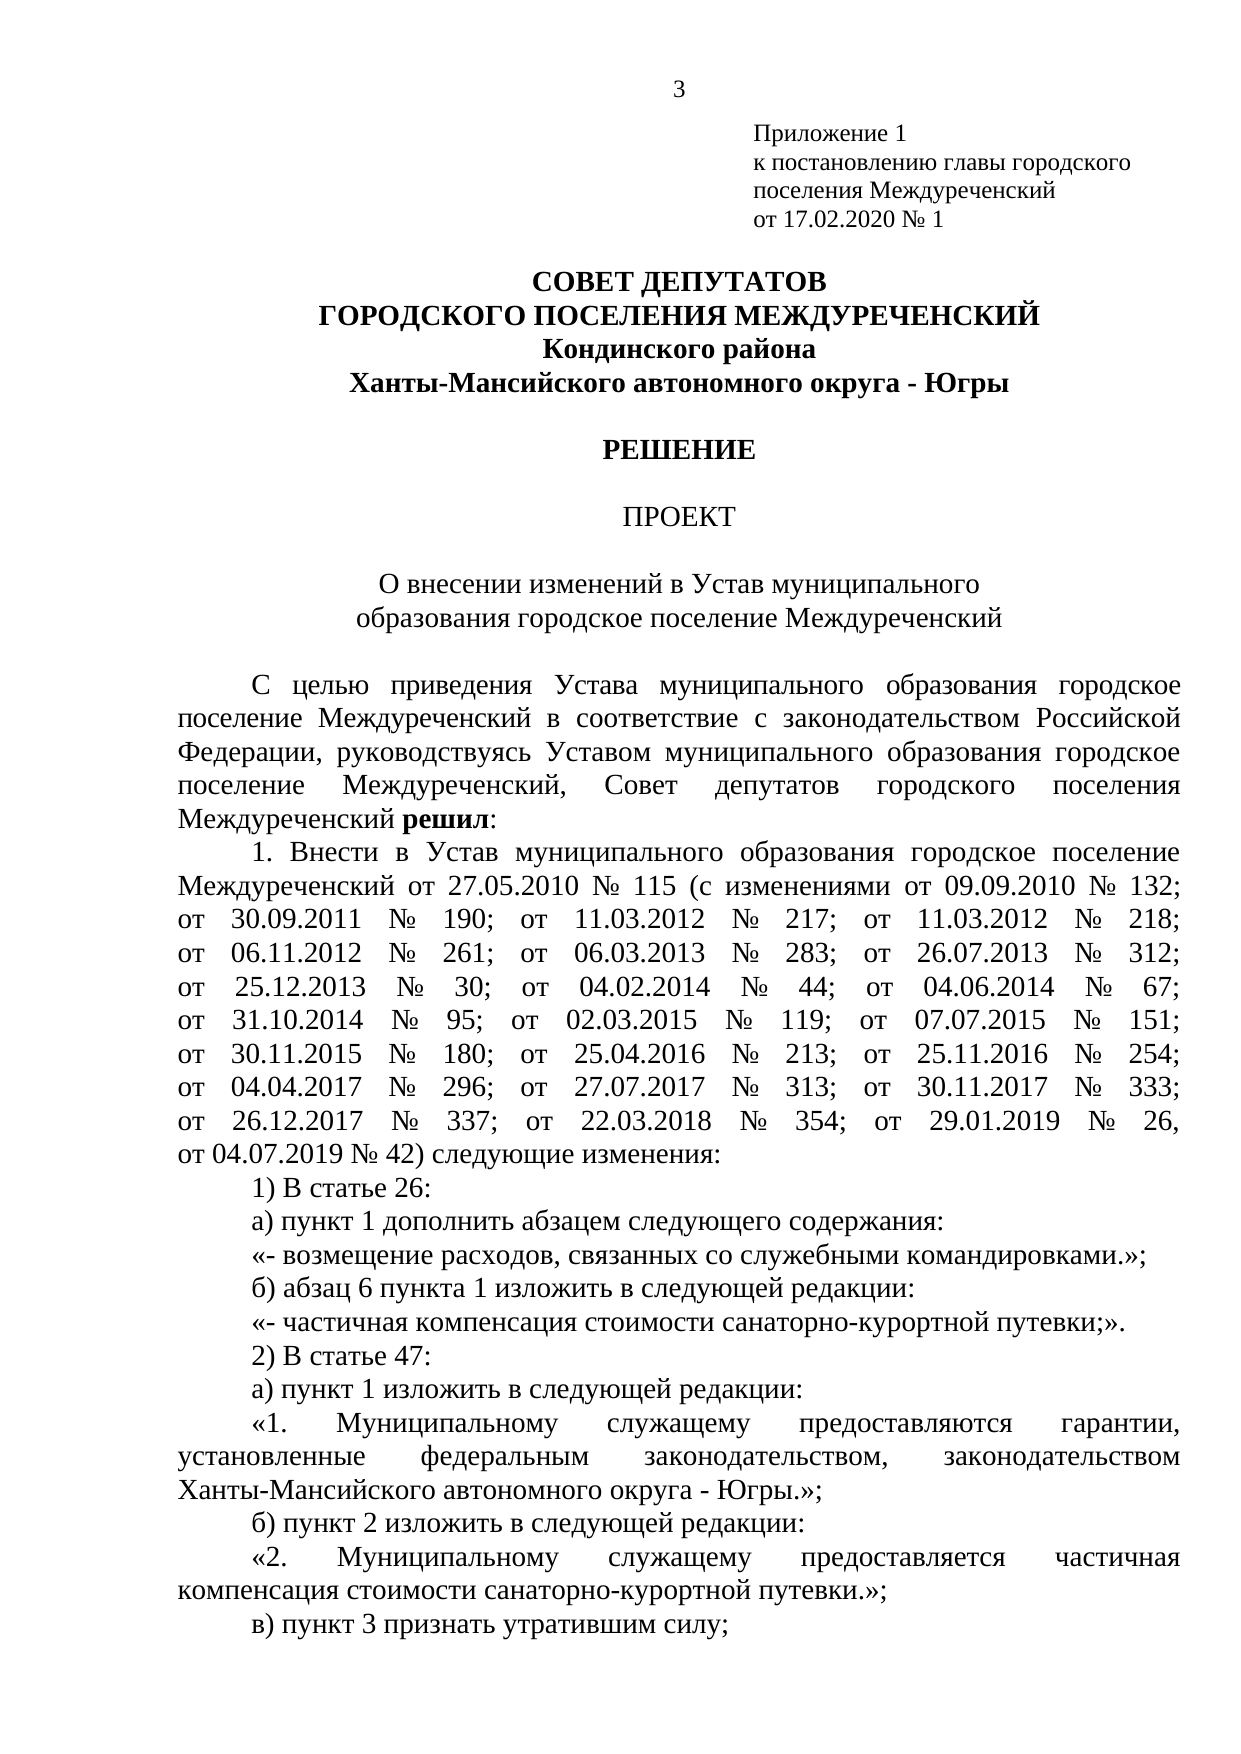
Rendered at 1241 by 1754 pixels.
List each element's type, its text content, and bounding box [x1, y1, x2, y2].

text Кондинского района [177, 331, 1181, 365]
text «- частичная компенсация стоимости санаторно-курортной путевки;». [177, 1304, 1181, 1338]
text С целью приведения Устава муниципального образования городское поселение Междуреченский в соответствие с законодательством Российской Федерации, руководствуясь Уставом муниципального образования городское поселение Междуреченский, Совет депутатов городского поселения Междуреченский решил: [177, 667, 1181, 834]
text СОВЕТ ДЕПУТАТОВ [177, 264, 1181, 298]
text от 17.02.2020 № 1 [753, 204, 1181, 233]
text О внесении изменений в Устав муниципального [177, 566, 1181, 600]
text к постановлению главы городского [753, 147, 1181, 176]
text Приложение 1 [753, 118, 1181, 147]
text 1. Внести в Устав муниципального образования городское поселение Междуреченский от 27.05.2010 № 115 (с изменениями от 09.09.2010 № 132; от 30.09.2011 № 190; от 11.03.2012 № 217; от 11.03.2012 № 218; от 06.11.2012 № 261; от 06.03.2013 № 283; от 26.07.2013 № 312; от 25.12.2013 № 30; от 04.02.2014 № 44; от 04.06.2014 № 67; от 31.10.2014 № 95; от 02.03.2015 № 119; от 07.07.2015 № 151; от 30.11.2015 № 180; от 25.04.2016 № 213; от 25.11.2016 № 254; от 04.04.2017 № 296; от 27.07.2017 № 313; от 30.11.2017 № 333; от 26.12.2017 № 337; от 22.03.2018 № 354; от 29.01.2019 № 26, от 04.07.2019 № 42) следующие изменения: [177, 834, 1181, 1170]
text образования городское поселение Междуреченский [177, 600, 1181, 633]
text в) пункт 3 признать утратившим силу; [177, 1606, 1181, 1639]
text «- возмещение расходов, связанных со служебными командировками.»; [177, 1237, 1181, 1271]
text а) пункт 1 дополнить абзацем следующего содержания: [177, 1203, 1181, 1237]
text ПРОЕКТ [177, 499, 1181, 533]
text «1. Муниципальному служащему предоставляются гарантии, установленные федеральным законодательством, законодательством Ханты-Мансийского автономного округа - Югры.»; [177, 1405, 1181, 1505]
text «2. Муниципальному служащему предоставляется частичная компенсация стоимости санаторно-курортной путевки.»; [177, 1539, 1181, 1606]
text ГОРОДСКОГО ПОСЕЛЕНИЯ МЕЖДУРЕЧЕНСКИЙ [177, 298, 1181, 331]
text а) пункт 1 изложить в следующей редакции: [177, 1371, 1181, 1405]
text Ханты-Мансийского автономного округа - Югры [177, 365, 1181, 398]
text 2) В статье 47: [177, 1338, 1181, 1371]
text 1) В статье 26: [177, 1170, 1181, 1203]
text поселения Междуреченский [753, 176, 1181, 204]
text РЕШЕНИЕ [177, 432, 1181, 466]
text б) абзац 6 пункта 1 изложить в следующей редакции: [177, 1271, 1181, 1304]
text б) пункт 2 изложить в следующей редакции: [177, 1505, 1181, 1539]
